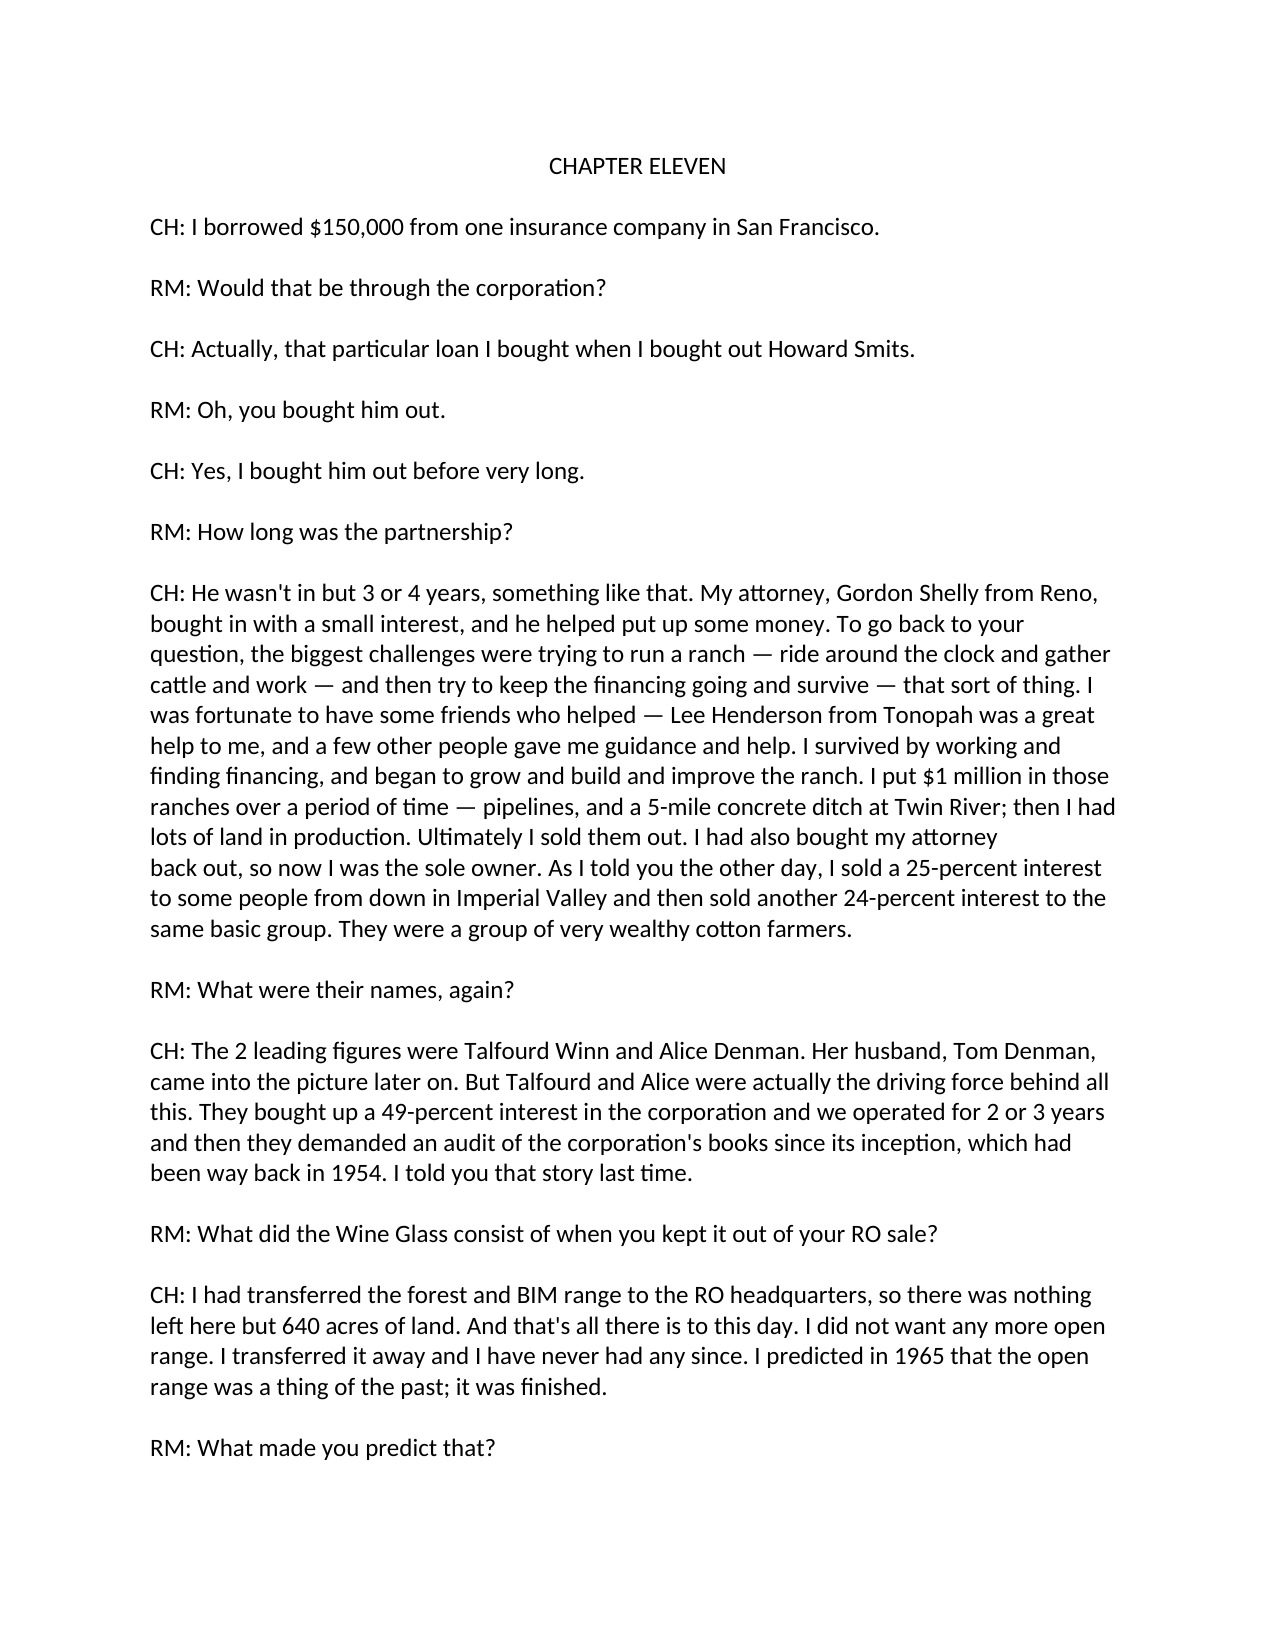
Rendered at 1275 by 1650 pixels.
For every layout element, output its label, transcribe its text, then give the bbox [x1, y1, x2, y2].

text RM: What were their names, again? [150, 974, 1125, 1004]
text back out, so now I was the sole owner. As I told you the other day, I sold a 25-percent interest to some people from down in Imperial Valley and then sold another 24-percent interest to the same basic group. They were a group of very wealthy cotton farmers. [150, 852, 1125, 943]
text CHAPTER ELEVEN [150, 150, 1125, 181]
text CH: The 2 leading figures were Talfourd Winn and Alice Denman. Her husband, Tom Denman, came into the picture later on. But Talfourd and Alice were actually the driving force behind all this. They bought up a 49-percent interest in the corporation and we operated for 2 or 3 years and then they demanded an audit of the corporation's books since its inception, which had been way back in 1954. I told you that story last time. [150, 1035, 1125, 1188]
text CH: He wasn't in but 3 or 4 years, something like that. My attorney, Gordon Shelly from Reno, bought in with a small interest, and he helped put up some money. To go back to your question, the biggest challenges were trying to run a ranch — ride around the clock and gather cattle and work — and then try to keep the financing going and survive — that sort of thing. I was fortunate to have some friends who helped — Lee Henderson from Tonopah was a great help to me, and a few other people gave me guidance and help. I survived by working and finding financing, and began to grow and build and improve the ranch. I put $1 million in those ranches over a period of time — pipelines, and a 5-mile concrete ditch at Twin River; then I had lots of land in production. Ultimately I sold them out. I had also bought my attorney [150, 577, 1125, 852]
text CH: Actually, that particular loan I bought when I bought out Howard Smits. [150, 333, 1125, 364]
text RM: What made you predict that? [150, 1432, 1125, 1462]
text RM: Oh, you bought him out. [150, 394, 1125, 425]
text RM: How long was the partnership? [150, 516, 1125, 547]
text CH: Yes, I bought him out before very long. [150, 455, 1125, 486]
text CH: I borrowed $150,000 from one insurance company in San Francisco. [150, 211, 1125, 242]
text RM: Would that be through the corporation? [150, 272, 1125, 303]
text RM: What did the Wine Glass consist of when you kept it out of your RO sale? [150, 1218, 1125, 1249]
text CH: I had transferred the forest and BIM range to the RO headquarters, so there was nothing left here but 640 acres of land. And that's all there is to this day. I did not want any more open range. I transferred it away and I have never had any since. I predicted in 1965 that the open range was a thing of the past; it was finished. [150, 1279, 1125, 1401]
